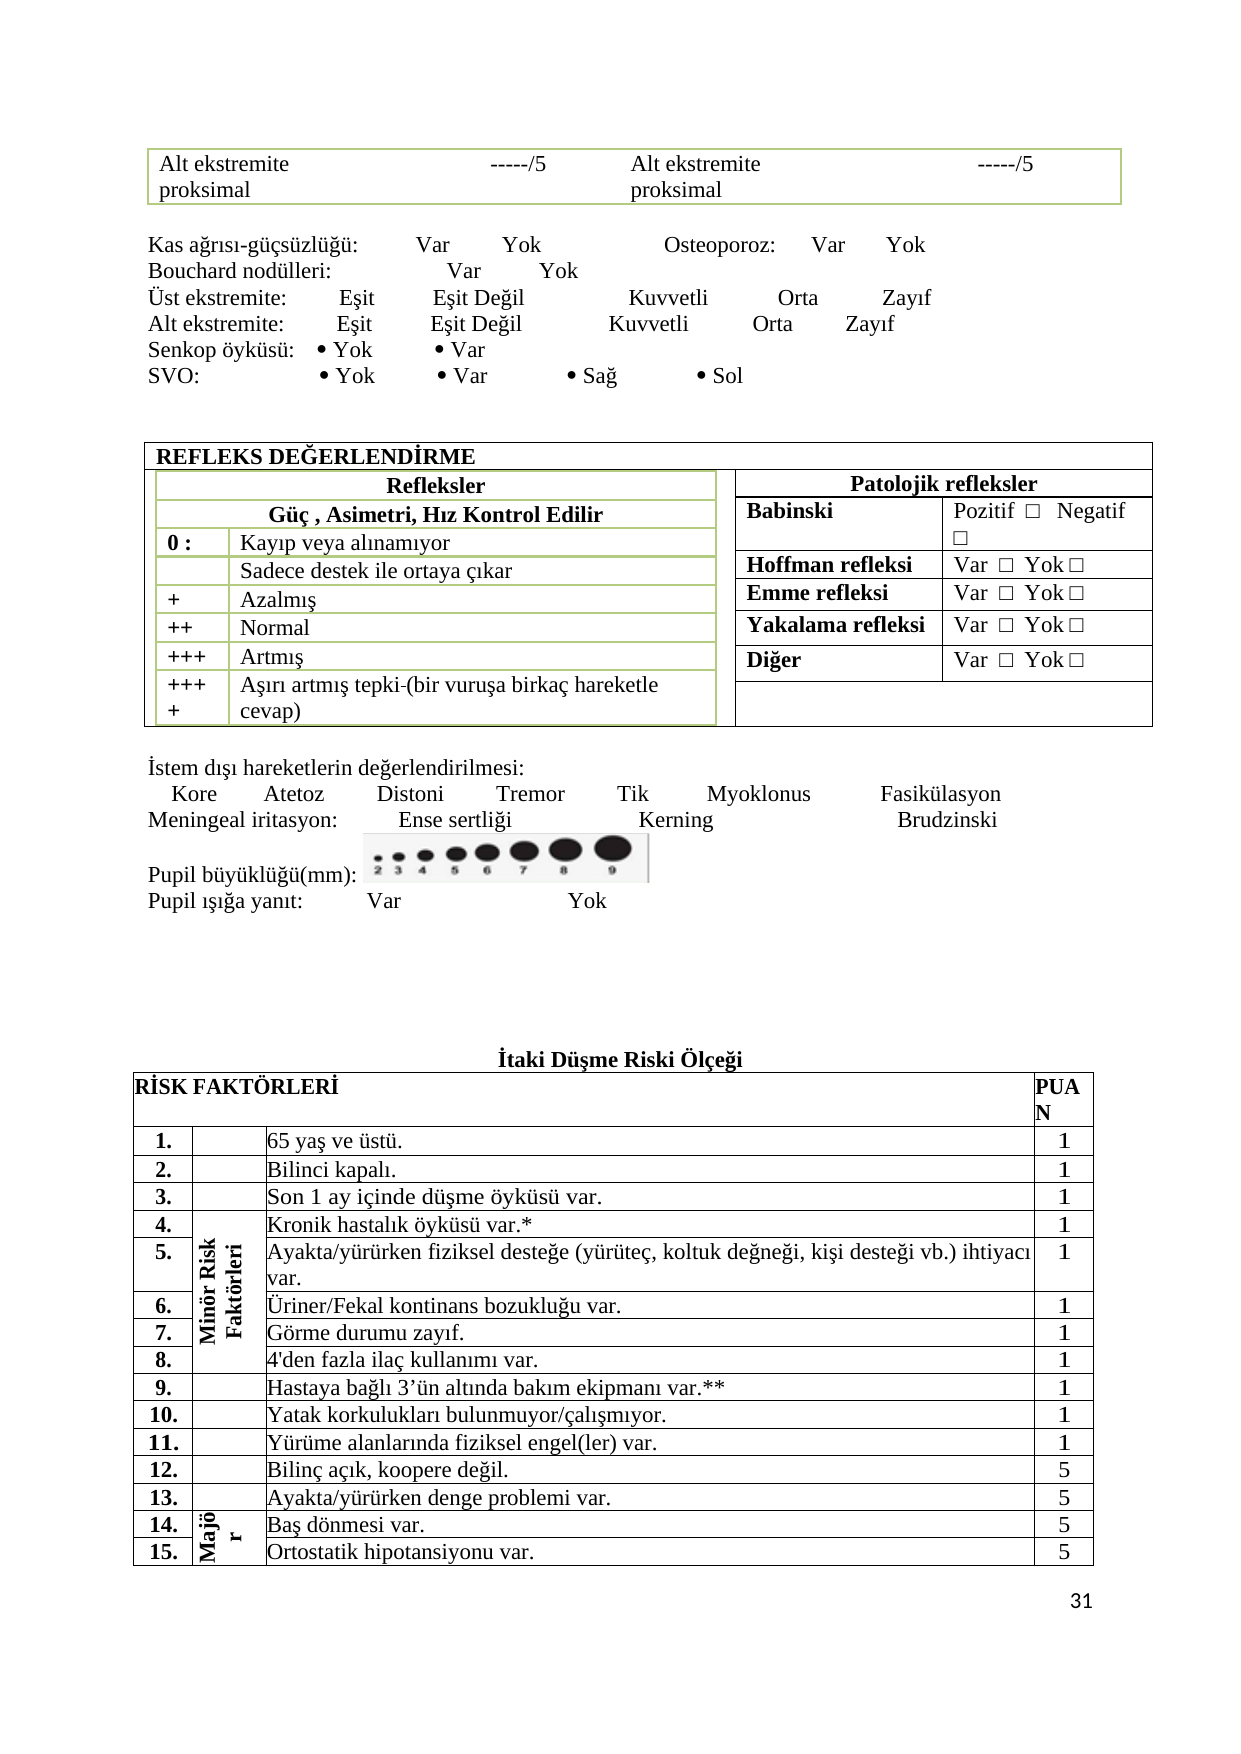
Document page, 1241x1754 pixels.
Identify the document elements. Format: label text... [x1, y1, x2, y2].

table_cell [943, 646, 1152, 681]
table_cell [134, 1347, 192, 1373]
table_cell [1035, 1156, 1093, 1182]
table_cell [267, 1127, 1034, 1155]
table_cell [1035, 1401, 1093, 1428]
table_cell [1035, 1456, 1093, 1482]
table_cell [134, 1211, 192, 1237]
text İstem dışı hareketlerin değerlendirilmesi: [148, 753, 1093, 780]
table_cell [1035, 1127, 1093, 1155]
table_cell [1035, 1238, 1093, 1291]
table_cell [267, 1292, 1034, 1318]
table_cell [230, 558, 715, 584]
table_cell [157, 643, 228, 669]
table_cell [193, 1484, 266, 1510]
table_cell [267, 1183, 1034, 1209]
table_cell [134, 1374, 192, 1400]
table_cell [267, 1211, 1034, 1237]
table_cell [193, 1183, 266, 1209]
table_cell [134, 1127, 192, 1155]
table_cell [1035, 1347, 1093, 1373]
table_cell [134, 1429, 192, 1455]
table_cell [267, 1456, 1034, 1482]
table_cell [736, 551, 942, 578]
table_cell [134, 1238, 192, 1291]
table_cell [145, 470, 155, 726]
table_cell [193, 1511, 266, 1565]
text İtaki Düşme Riski Ölçeği [148, 1046, 1093, 1072]
text SVO: Yok Var Sağ Sol [148, 363, 1093, 389]
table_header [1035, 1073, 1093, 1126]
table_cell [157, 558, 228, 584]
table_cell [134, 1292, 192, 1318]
text Alt ekstremite:  Eşit  Eşit Değil  Kuvvetli  Orta  Zayıf [148, 310, 1093, 336]
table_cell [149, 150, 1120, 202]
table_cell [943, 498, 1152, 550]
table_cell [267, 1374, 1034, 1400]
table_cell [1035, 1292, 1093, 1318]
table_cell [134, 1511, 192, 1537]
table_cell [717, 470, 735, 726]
text Senkop öyküsü: Yok Var [148, 336, 1093, 363]
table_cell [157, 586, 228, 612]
picture [362, 832, 651, 883]
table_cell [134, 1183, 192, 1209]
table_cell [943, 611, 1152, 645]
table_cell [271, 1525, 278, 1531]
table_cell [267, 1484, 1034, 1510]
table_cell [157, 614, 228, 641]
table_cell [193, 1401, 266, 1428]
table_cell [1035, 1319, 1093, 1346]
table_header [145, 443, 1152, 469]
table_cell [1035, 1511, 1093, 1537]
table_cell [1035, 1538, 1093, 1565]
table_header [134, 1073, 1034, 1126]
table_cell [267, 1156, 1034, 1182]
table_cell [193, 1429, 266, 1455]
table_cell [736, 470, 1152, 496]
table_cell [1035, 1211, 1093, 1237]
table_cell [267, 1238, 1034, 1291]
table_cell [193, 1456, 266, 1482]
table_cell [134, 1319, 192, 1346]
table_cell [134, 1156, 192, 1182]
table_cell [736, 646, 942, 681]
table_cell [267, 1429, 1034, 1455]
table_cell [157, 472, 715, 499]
text Meningeal iritasyon:  Ense sertliği  Kerning  Brudzinski [148, 806, 1093, 833]
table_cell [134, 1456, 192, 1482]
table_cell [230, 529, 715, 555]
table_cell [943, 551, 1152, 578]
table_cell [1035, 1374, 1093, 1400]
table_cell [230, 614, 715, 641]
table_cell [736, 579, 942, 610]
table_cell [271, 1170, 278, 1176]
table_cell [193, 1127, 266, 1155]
text Üst ekstremite:  Eşit Eşit Değil  Kuvvetli  Orta  Zayıf [148, 283, 1165, 310]
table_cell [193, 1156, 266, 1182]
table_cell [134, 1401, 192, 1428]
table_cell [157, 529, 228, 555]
text Pupil ışığa yanıt:  Var  Yok [148, 888, 1093, 914]
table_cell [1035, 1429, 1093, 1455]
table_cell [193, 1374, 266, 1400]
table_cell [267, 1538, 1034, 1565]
text Kas ağrısı-güçsüzlüğü:  Var  Yok Osteoporoz:  Var  Yok [148, 231, 1093, 257]
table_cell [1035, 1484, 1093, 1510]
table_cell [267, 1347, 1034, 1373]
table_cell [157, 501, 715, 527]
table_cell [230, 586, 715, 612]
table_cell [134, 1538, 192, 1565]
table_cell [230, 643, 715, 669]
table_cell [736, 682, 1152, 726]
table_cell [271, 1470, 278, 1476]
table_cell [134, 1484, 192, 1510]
text  Kore  Atetoz  Distoni  Tremor  Tik  Myoklonus  Fasikülasyon [148, 780, 1093, 806]
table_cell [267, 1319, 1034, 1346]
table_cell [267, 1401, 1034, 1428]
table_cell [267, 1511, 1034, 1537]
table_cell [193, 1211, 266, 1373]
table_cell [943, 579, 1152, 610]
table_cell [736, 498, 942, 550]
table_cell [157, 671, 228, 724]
text Bouchard nodülleri:  Var  Yok [148, 257, 1093, 283]
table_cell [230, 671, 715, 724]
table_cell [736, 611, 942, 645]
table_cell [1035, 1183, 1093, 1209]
